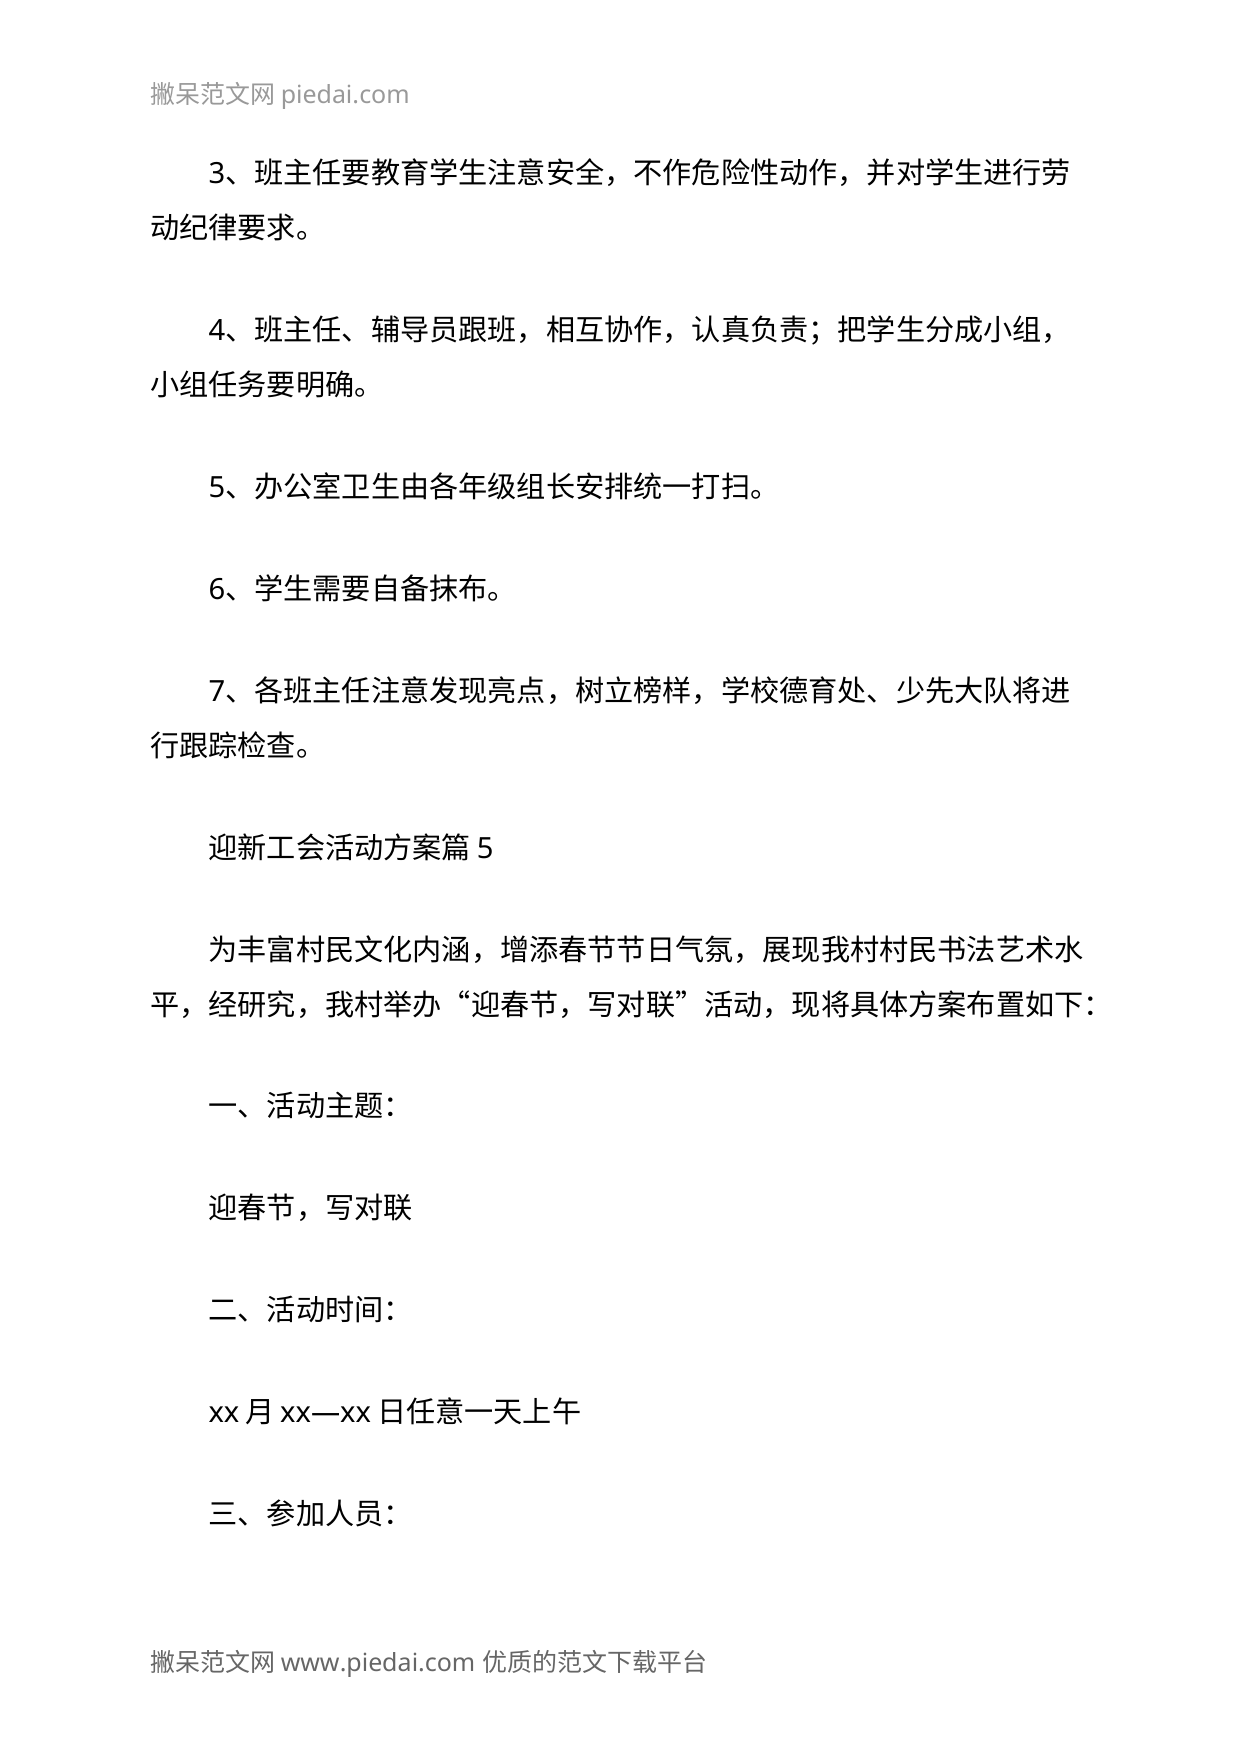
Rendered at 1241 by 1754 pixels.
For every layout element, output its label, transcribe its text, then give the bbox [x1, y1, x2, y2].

text 一、活动主题： [150, 1083, 1090, 1125]
text 迎春节，写对联 [150, 1185, 1090, 1227]
text 二、活动时间： [150, 1286, 1090, 1329]
text 7、各班主任注意发现亮点，树立榜样，学校德育处、少先大队将进行跟踪检查。 [150, 667, 1090, 765]
text 迎新工会活动方案篇5 [150, 824, 1090, 867]
text 为丰富村民文化内涵，增添春节节日气氛，展现我村村民书法艺术水平，经研究，我村举办“迎春节，写对联”活动，现将具体方案布置如下： [150, 926, 1090, 1023]
text 4、班主任、辅导员跟班，相互协作，认真负责；把学生分成小组，小组任务要明确。 [150, 307, 1090, 404]
text 3、班主任要教育学生注意安全，不作危险性动作，并对学生进行劳动纪律要求。 [150, 150, 1090, 247]
text 6、学生需要自备抹布。 [150, 566, 1090, 608]
text xx月xx—xx日任意一天上午 [150, 1388, 1090, 1431]
text 三、参加人员： [150, 1490, 1090, 1532]
text 5、办公室卫生由各年级组长安排统一打扫。 [150, 463, 1090, 506]
